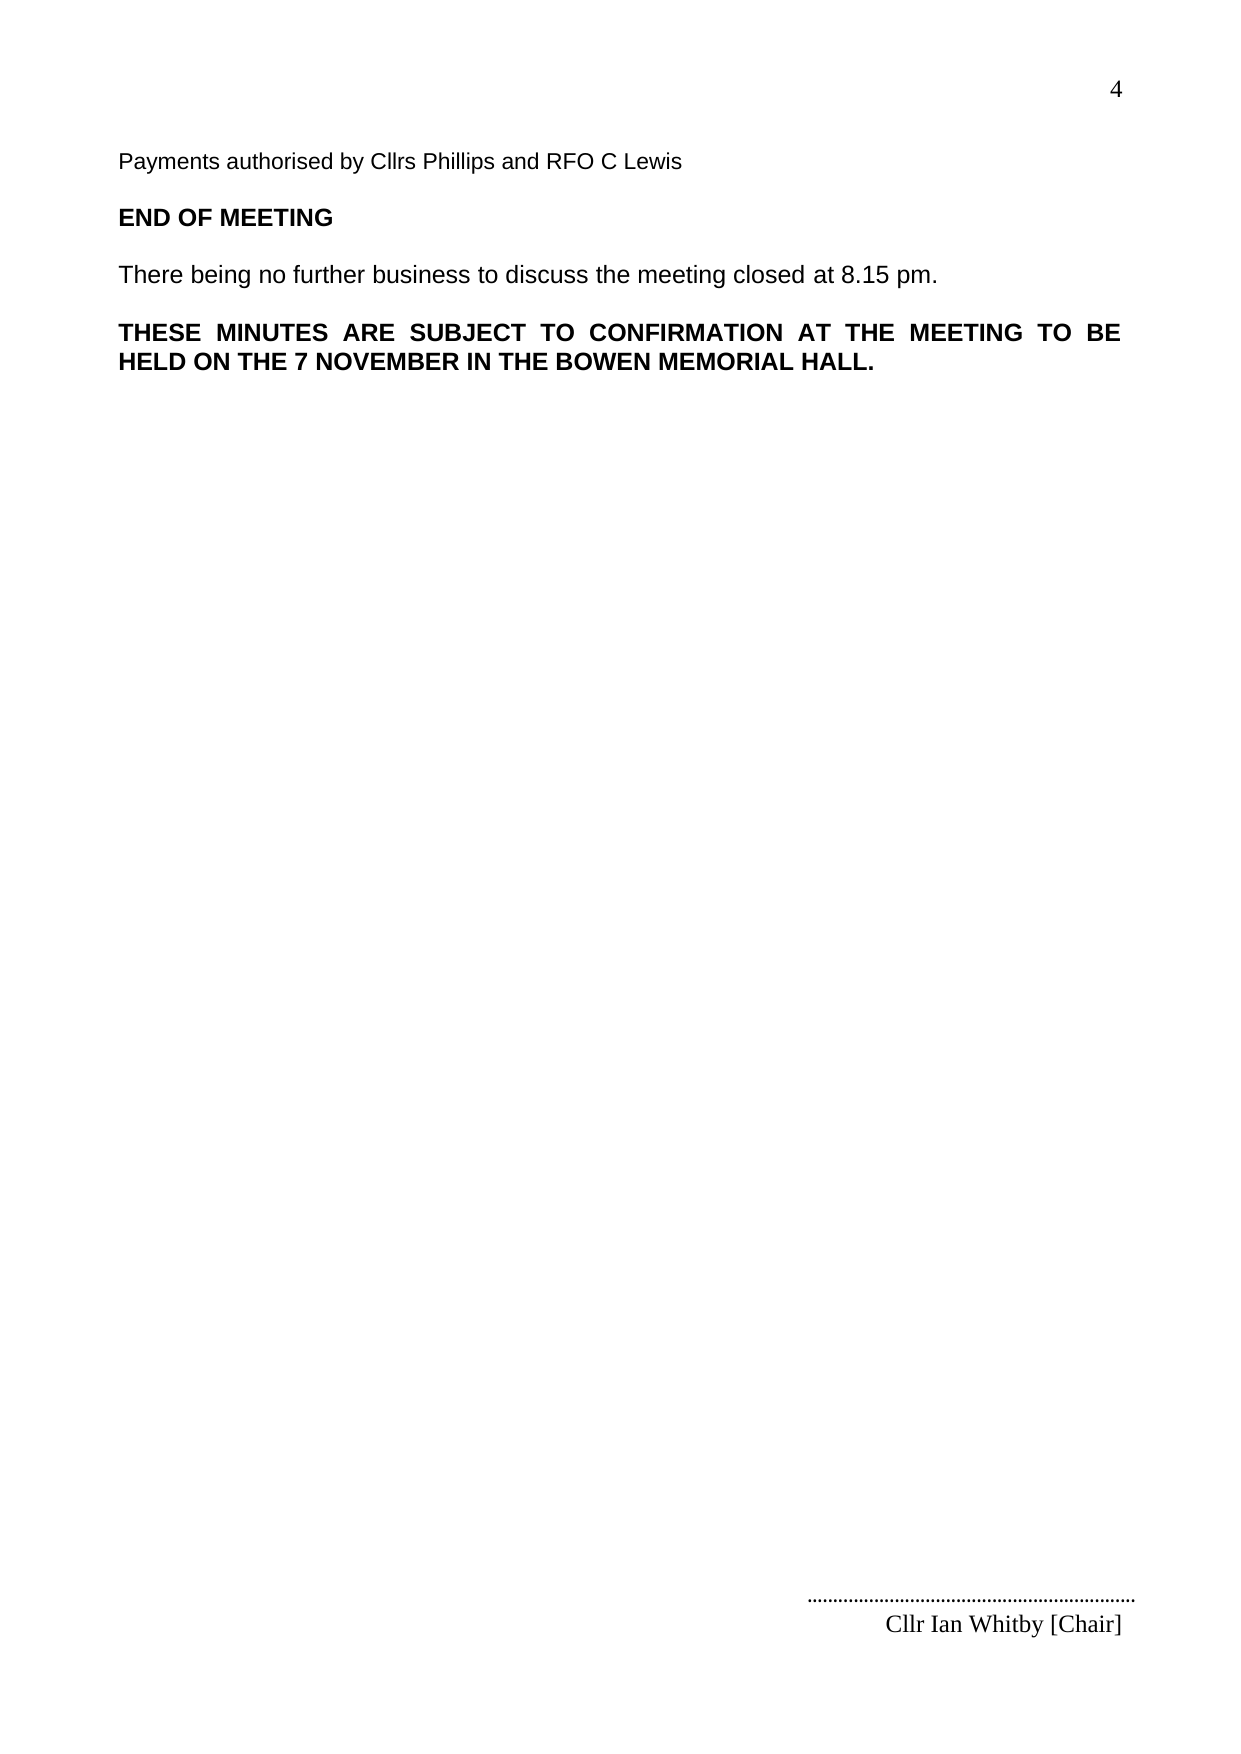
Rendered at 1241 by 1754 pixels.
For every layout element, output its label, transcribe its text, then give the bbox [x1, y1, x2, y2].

text THESE MINUTES ARE SUBJECT TO CONFIRMATION AT THE MEETING TO BE HELD ON THE 7 NOVEMBER IN THE BOWEN MEMORIAL HALL. [118, 318, 1122, 375]
text Payments authorised by Cllrs Phillips and RFO C Lewis [118, 148, 1122, 174]
text There being no further business to discuss the meeting closed at 8.15 pm. [118, 260, 1122, 289]
text END OF MEETING [118, 203, 1122, 232]
